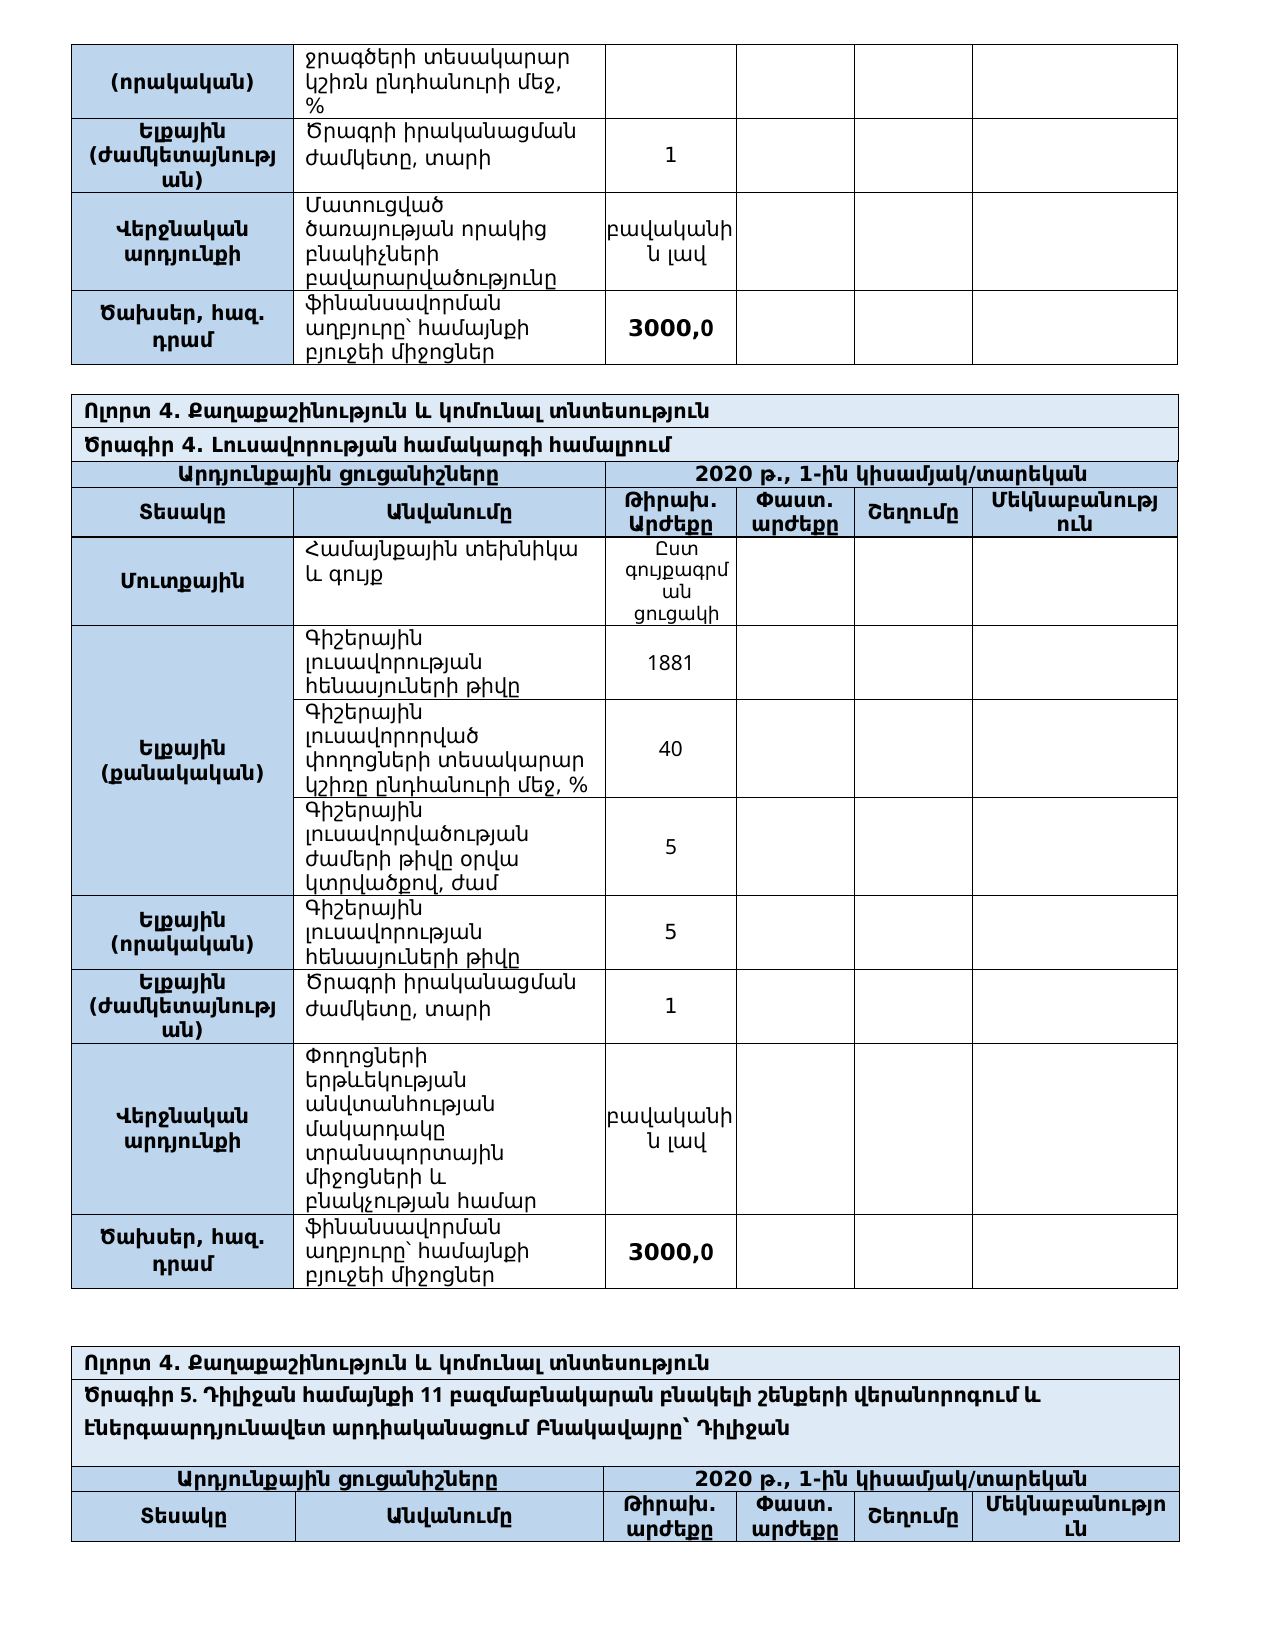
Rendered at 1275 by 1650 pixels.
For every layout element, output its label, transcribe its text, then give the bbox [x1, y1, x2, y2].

table_cell ֆինանսավորման աղբյուրը՝ համայնքի բյուջեի միջոցներ [294, 1215, 605, 1288]
table_cell Գիշերային լուսավորության հենասյուների թիվը [294, 626, 605, 699]
table_cell [737, 119, 854, 192]
table_cell Ծրագիր 5. Դիլիջան համայնքի 11 բազմաբնակարան բնակելի շենքերի վերանորոգում և էներգաարդյունավետ արդիականացում Բնակավայրը՝ Դիլիջան [72, 1380, 1179, 1466]
table_cell Շեղումը [855, 1492, 972, 1541]
table_cell [855, 291, 972, 364]
table_cell [737, 538, 854, 625]
table_cell 3000,0 [606, 291, 736, 364]
table_cell Ելքային (որակական) [72, 896, 293, 969]
table_cell Փողոցների երթևեկության անվտանհության մակարդակը տրանսպորտային միջոցների և բնակչության համար [294, 1044, 605, 1214]
table_cell 3000,0 [606, 1215, 736, 1288]
table_cell բավականին լավ [606, 193, 736, 290]
table_cell Վերջնական արդյունքի [72, 193, 293, 290]
table_cell [855, 798, 972, 895]
table_cell Ըստ գույքագրման ցուցակի [606, 538, 736, 625]
table_cell Տեսակը [72, 488, 293, 536]
table_cell 5 [606, 798, 736, 895]
table_cell Մուտքային [72, 538, 293, 625]
table_cell Շեղումը [855, 488, 972, 536]
table_cell [973, 700, 1177, 797]
table_cell [855, 626, 972, 699]
table_cell [973, 119, 1177, 192]
table_cell [855, 896, 972, 969]
table_cell 5 [606, 896, 736, 969]
table_cell [737, 970, 854, 1043]
table_cell [973, 970, 1177, 1043]
table_cell [737, 896, 854, 969]
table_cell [294, 45, 605, 118]
table_cell [973, 291, 1177, 364]
table_cell [737, 1044, 854, 1214]
table_cell Ծախսեր, հազ. դրամ [72, 1215, 293, 1288]
table_cell [855, 700, 972, 797]
table_cell [973, 1044, 1177, 1214]
table_cell Արդյունքային ցուցանիշները [72, 462, 605, 487]
table_cell [973, 798, 1177, 895]
table_cell [855, 538, 972, 625]
table_cell Ելքային (ժամկետայնության) [72, 119, 293, 192]
table_cell [855, 45, 972, 118]
table_cell Անվանումը [296, 1492, 603, 1541]
table_cell բավականին լավ [606, 1044, 736, 1214]
table_cell Արդյունքային ցուցանիշները [72, 1467, 603, 1491]
table_cell Ծրագրի իրականացման ժամկետը, տարի [294, 119, 605, 192]
table_cell Անվանումը [294, 488, 605, 536]
table_cell Մեկնաբանություն [973, 1492, 1179, 1541]
table_cell [737, 193, 854, 290]
table_cell 2020 թ., 1-ին կիսամյակ/տարեկան [606, 462, 1177, 487]
table_cell [973, 538, 1177, 625]
table_cell Համայնքային տեխնիկա և գույք [294, 538, 605, 625]
table_cell Տեսակը [72, 1492, 295, 1541]
table_cell 2020 թ., 1-ին կիսամյակ/տարեկան [604, 1467, 1179, 1491]
table_cell Թիրախ. արժեքը [604, 1492, 736, 1541]
table_cell [855, 1044, 972, 1214]
table_cell Գիշերային լուսավորվածության ժամերի թիվը օրվա կտրվածքով, ժամ [294, 798, 605, 895]
table_cell [855, 1215, 972, 1288]
table_cell 1 [606, 119, 736, 192]
table_cell [973, 45, 1177, 118]
table_cell Ծրագիր 4. Լուսավորության համակարգի համալրում [72, 428, 1178, 461]
table_cell Փաստ. արժեքը [737, 1492, 854, 1541]
table_cell Ելքային (որակական) [72, 45, 293, 118]
table_cell 5 [606, 45, 736, 118]
table_header Ոլորտ 4. Քաղաքաշինություն և կոմունալ տնտեսություն [72, 395, 1178, 427]
table_cell Գիշերային լուսավորորված փողոցների տեսակարար կշիռը ընդհանուրի մեջ, % [294, 700, 605, 797]
table_cell [855, 970, 972, 1043]
table_cell [737, 291, 854, 364]
table_cell Ելքային (ժամկետայնության) [72, 970, 293, 1043]
table_cell [737, 45, 854, 118]
table_cell [737, 700, 854, 797]
table_header Ոլորտ 4. Քաղաքաշինություն և կոմունալ տնտեսություն [72, 1347, 1179, 1379]
table_cell [737, 1215, 854, 1288]
table_cell Մեկնաբանություն [973, 488, 1177, 536]
table_cell [737, 798, 854, 895]
table_cell [973, 896, 1177, 969]
table_cell [973, 626, 1177, 699]
table_cell 40 [606, 700, 736, 797]
table_cell Վերջնական արդյունքի [72, 1044, 293, 1214]
table_cell 1881 [606, 626, 736, 699]
table_cell Թիրախ. Արժեքը [606, 488, 736, 536]
table_cell Ծախսեր, հազ. դրամ [72, 291, 293, 364]
table_cell [973, 1215, 1177, 1288]
table_cell 1 [606, 970, 736, 1043]
table_cell [855, 119, 972, 192]
table_cell Ծրագրի իրականացման ժամկետը, տարի [294, 970, 605, 1043]
table_cell [855, 193, 972, 290]
table_cell Ելքային (քանակական) [72, 626, 293, 895]
table_cell [737, 626, 854, 699]
table_cell ֆինանսավորման աղբյուրը՝ համայնքի բյուջեի միջոցներ [294, 291, 605, 364]
table_cell Գիշերային լուսավորության հենասյուների թիվը [294, 896, 605, 969]
table_cell Փաստ. արժեքը [737, 488, 854, 536]
table_cell Մատուցված ծառայության որակից բնակիչների բավարարվածությունը [294, 193, 605, 290]
table_cell [973, 193, 1177, 290]
